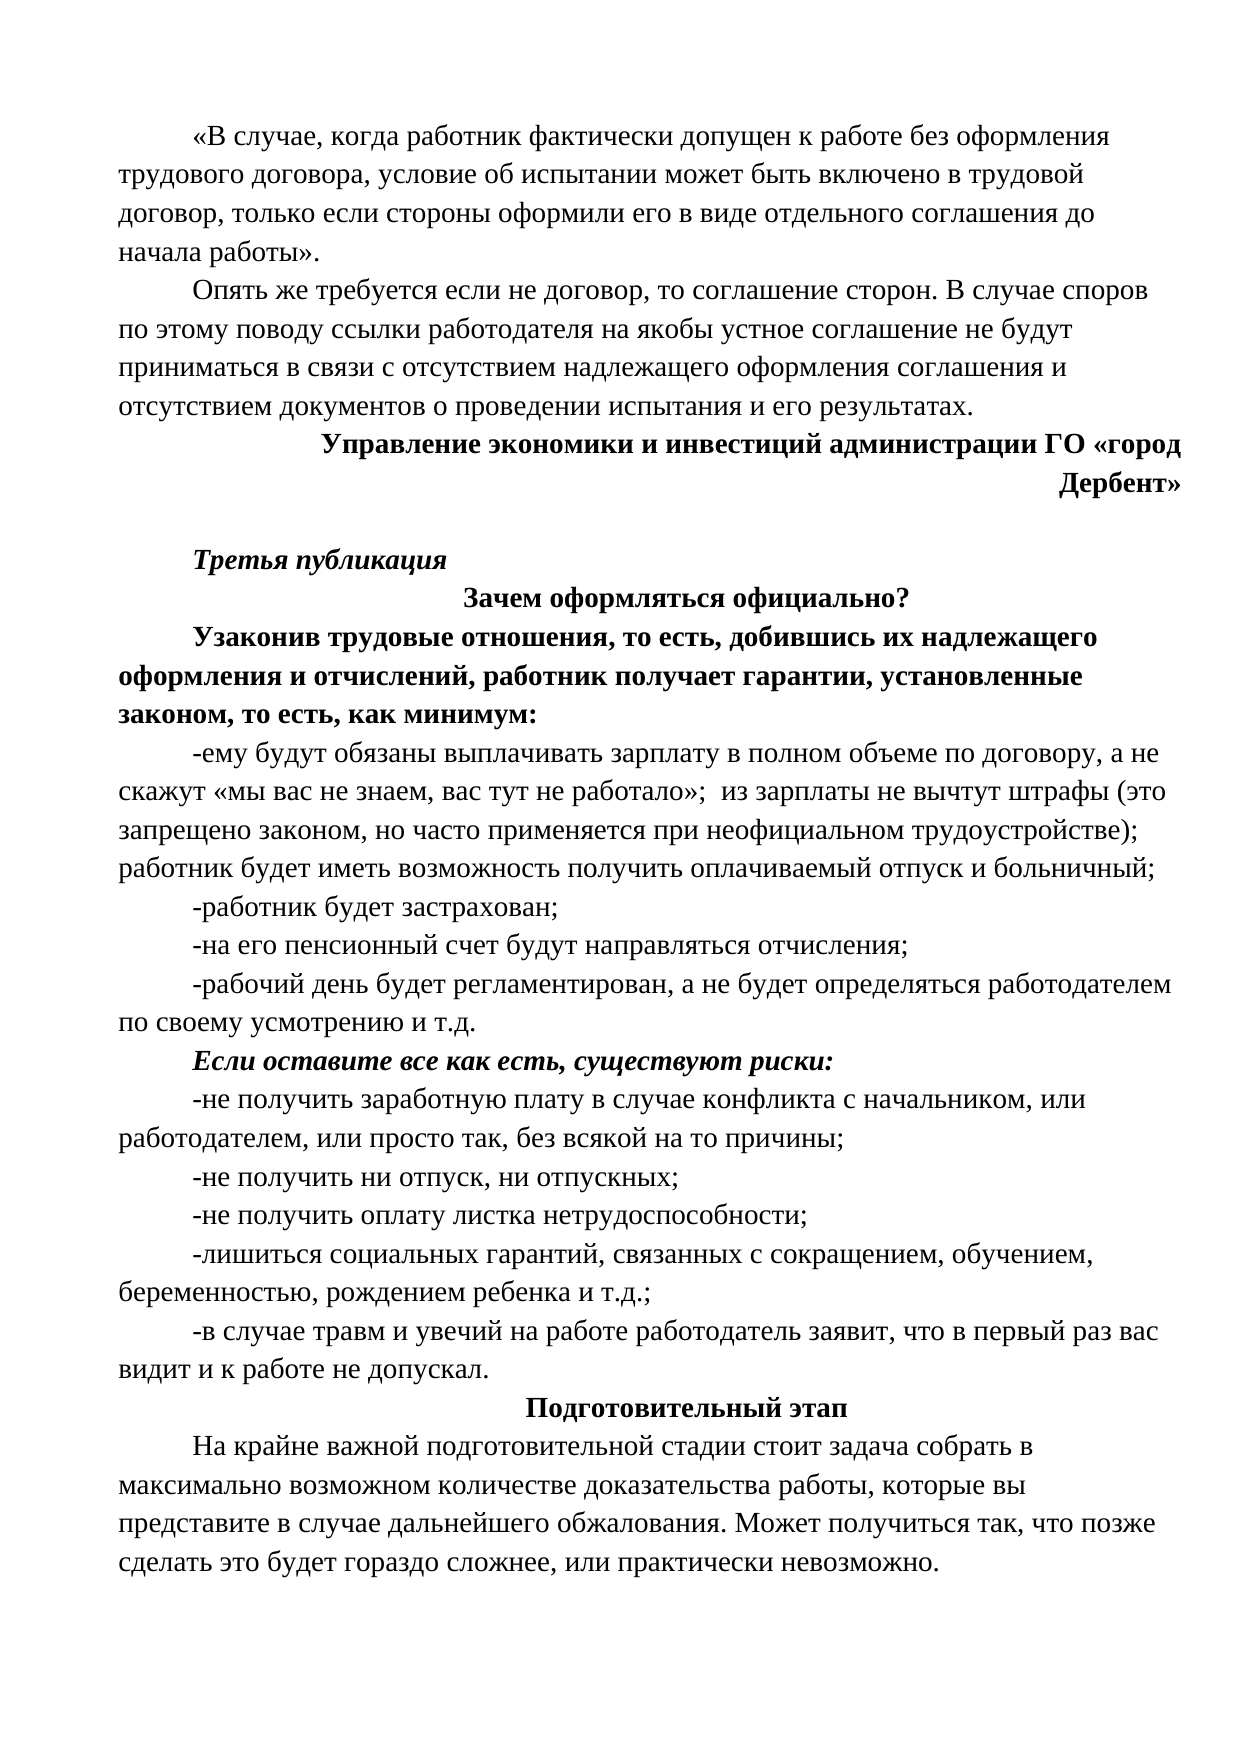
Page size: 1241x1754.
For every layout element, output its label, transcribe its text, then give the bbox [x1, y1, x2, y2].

text Зачем оформляться официально? [118, 581, 1181, 614]
text -рабочий день будет регламентирован, а не будет определяться работодателем по своему усмотрению и т.д. [118, 966, 1181, 1038]
text -в случае травм и увечий на работе работодатель заявит, что в первый раз вас видит и к работе не допускал. [118, 1313, 1181, 1385]
text -лишиться социальных гарантий, связанных с сокращением, обучением, беременностью, рождением ребенка и т.д.; [118, 1236, 1181, 1308]
text Если оставите все как есть, существуют риски: [118, 1043, 1181, 1077]
text -работник будет застрахован; [118, 889, 1181, 922]
text Опять же требуется если не договор, то соглашение сторон. В случае споров по этому поводу ссылки работодателя на якобы устное соглашение не будут приниматься в связи с отсутствием надлежащего оформления соглашения и отсутствием документов о проведении испытания и его результатах. [118, 272, 1181, 421]
text На крайне важной подготовительной стадии стоит задача собрать в максимально возможном количестве доказательства работы, которые вы представите в случае дальнейшего обжалования. Может получиться так, что позже сделать это будет гораздо сложнее, или практически невозможно. [118, 1428, 1181, 1578]
text -ему будут обязаны выплачивать зарплату в полном объеме по договору, а не скажут «мы вас не знаем, вас тут не работало»; из зарплаты не вычтут штрафы (это запрещено законом, но часто применяется при неофициальном трудоустройстве); работник будет иметь возможность получить оплачиваемый отпуск и больничный; [118, 735, 1181, 884]
text -на его пенсионный счет будут направляться отчисления; [118, 927, 1181, 961]
text -не получить ни отпуск, ни отпускных; [118, 1159, 1181, 1192]
text -не получить оплату листка нетрудоспособности; [118, 1197, 1181, 1231]
text Управление экономики и инвестиций администрации ГО «город Дербент» [118, 426, 1181, 498]
text «В случае, когда работник фактически допущен к работе без оформления трудового договора, условие об испытании может быть включено в трудовой договор, только если стороны оформили его в виде отдельного соглашения до начала работы». [118, 118, 1181, 267]
text -не получить заработную плату в случае конфликта с начальником, или работодателем, или просто так, без всякой на то причины; [118, 1082, 1181, 1154]
text Подготовительный этап [118, 1390, 1181, 1423]
text Узаконив трудовые отношения, то есть, добившись их надлежащего оформления и отчислений, работник получает гарантии, установленные законом, то есть, как минимум: [118, 619, 1181, 730]
text Третья публикация [118, 542, 1181, 576]
